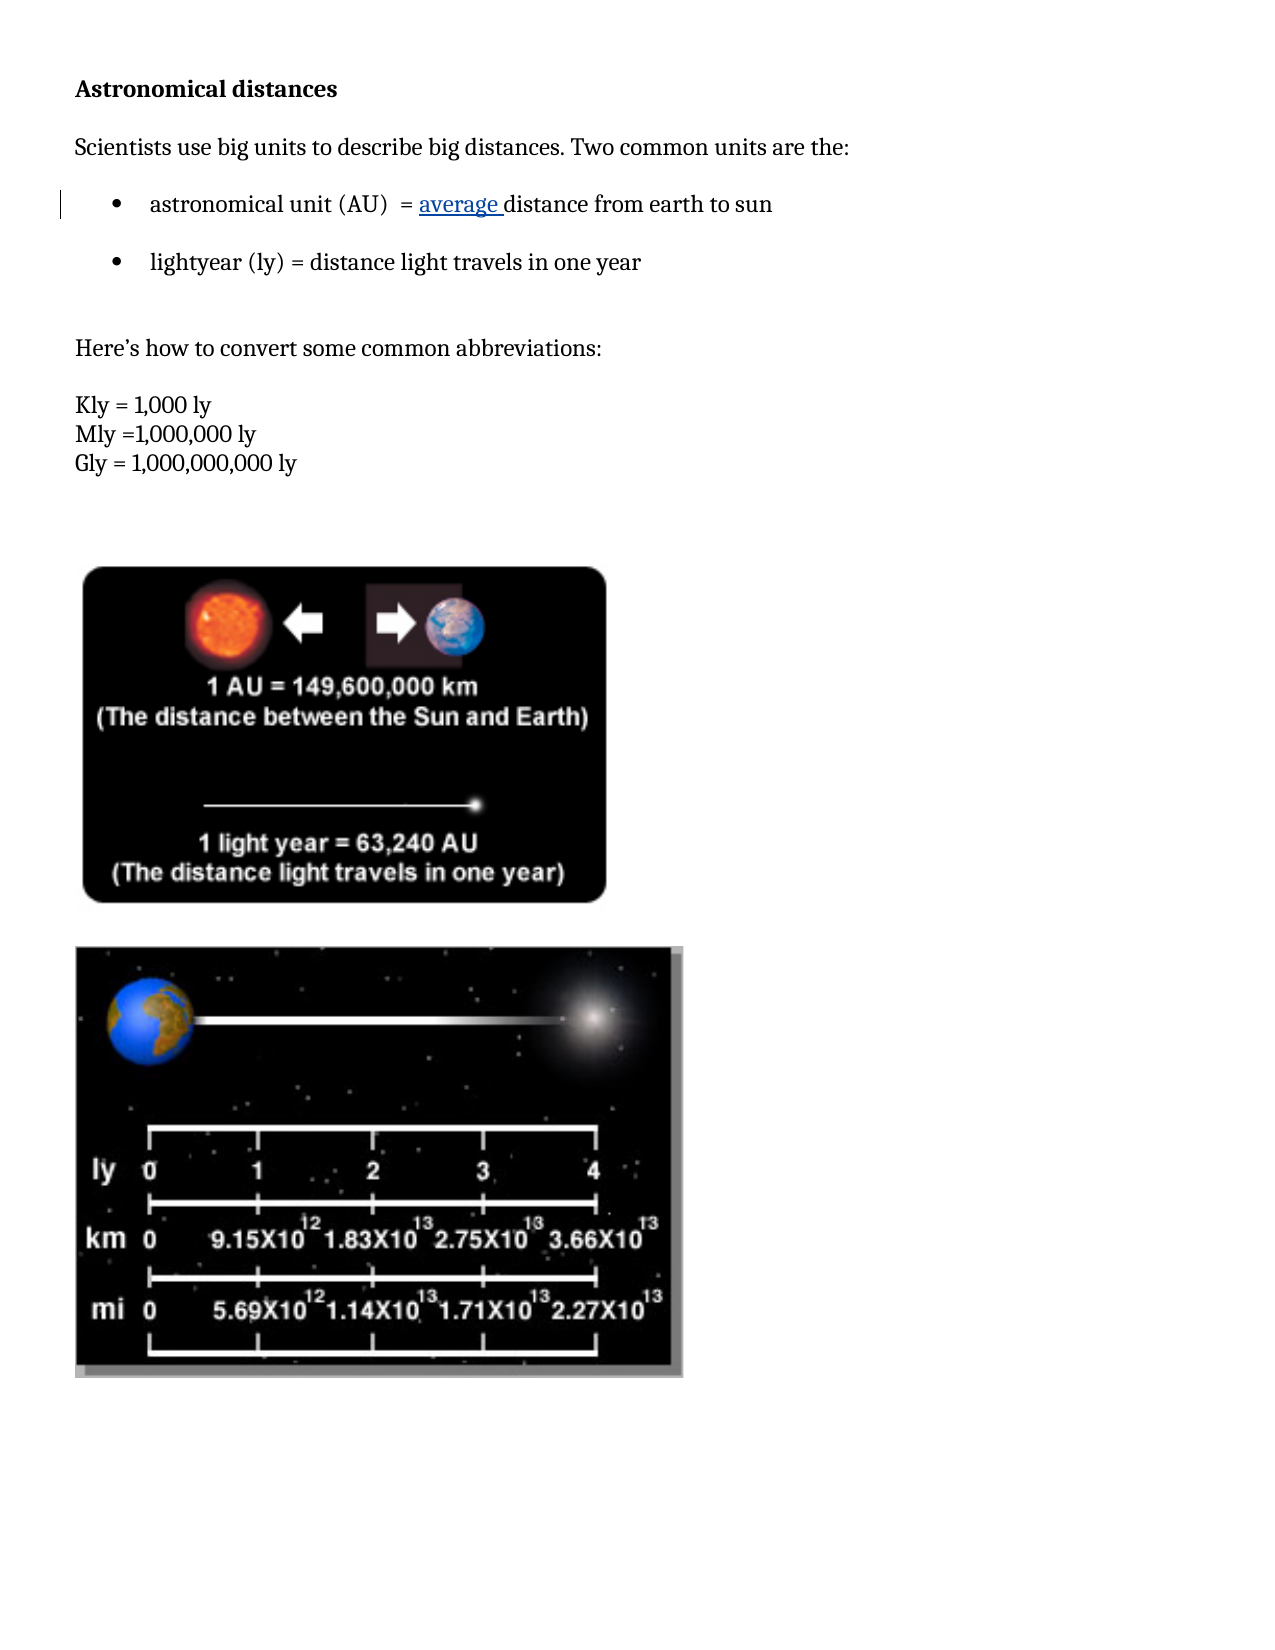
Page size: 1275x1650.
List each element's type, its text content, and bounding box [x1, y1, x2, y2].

text Gly = 1,000,000,000 ly [75, 449, 1200, 477]
picture [75, 946, 684, 1378]
text Mly =1,000,000 ly [75, 420, 1200, 449]
text Here’s how to convert some common abbreviations: [75, 334, 1200, 362]
picture [75, 563, 613, 918]
text Kly = 1,000 ly [75, 391, 1200, 420]
list astronomical unit (AU) = distance from earth to sun [112, 190, 1200, 247]
text Astronomical distances [75, 75, 1200, 104]
text Scientists use big units to describe big distances. Two common units are the: [75, 132, 1200, 161]
list lightyear (ly) = distance light travels in one year [112, 247, 1200, 276]
